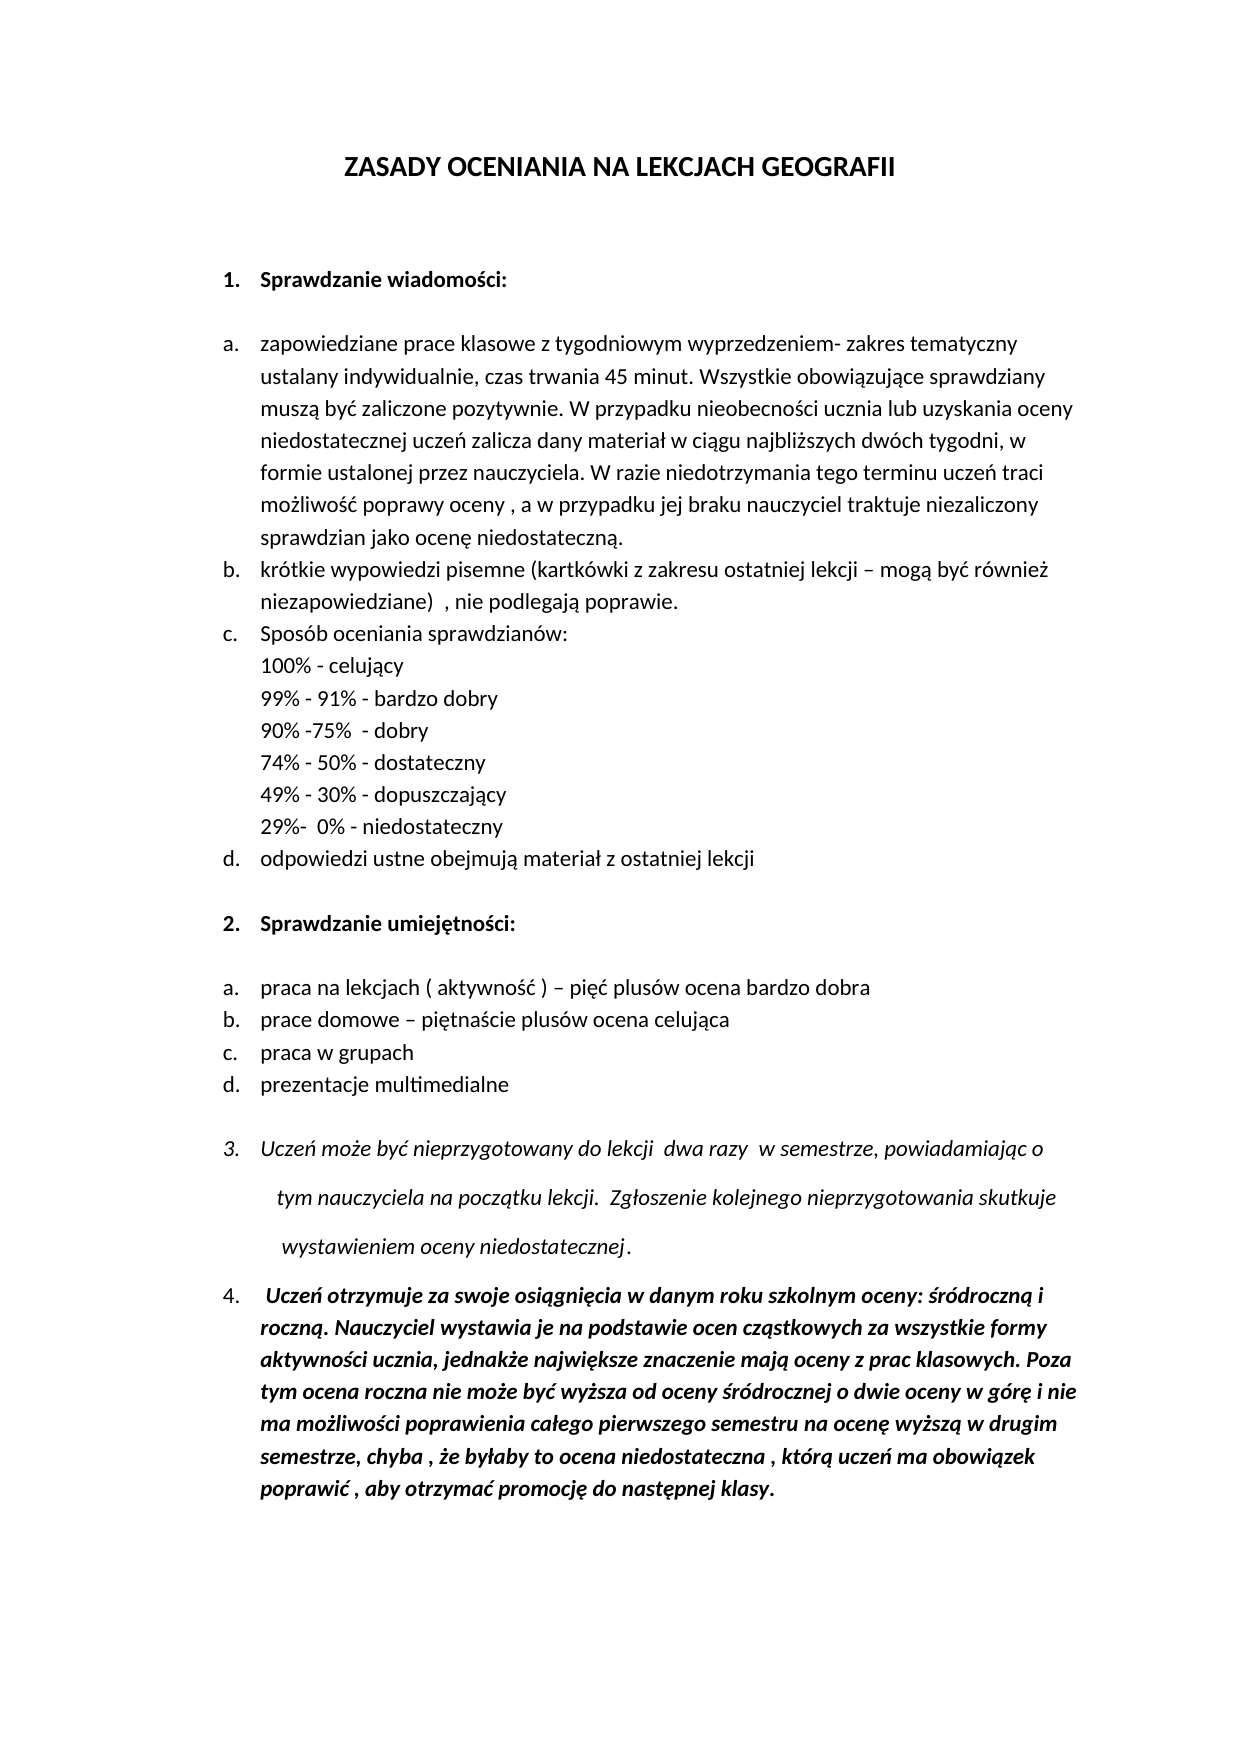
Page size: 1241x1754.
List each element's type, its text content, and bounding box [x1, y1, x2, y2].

text wystawieniem oceny niedostatecznej. [148, 1232, 1093, 1260]
text tym nauczyciela na początku lekcji. Zgłoszenie kolejnego nieprzygotowania skutkuje [148, 1183, 1093, 1211]
list zapowiedziane prace klasowe z tygodniowym wyprzedzeniem- zakres tematyczny ustalany indywidualnie, czas trwania 45 minut. Wszystkie obowiązujące sprawdziany muszą być zaliczone pozytywnie. W przypadku nieobecności ucznia lub uzyskania oceny niedostatecznej uczeń zalicza dany materiał w ciągu najbliższych dwóch tygodni, w formie ustalonej przez nauczyciela. W razie niedotrzymania tego terminu uczeń traci możliwość poprawy oceny , a w przypadku jej braku nauczyciel traktuje niezaliczony sprawdzian jako ocenę niedostateczną. [223, 329, 1093, 551]
list 29%- 0% - niedostateczny [260, 812, 1093, 840]
list Uczeń może być nieprzygotowany do lekcji dwa razy w semestrze, powiadamiając o [223, 1134, 1093, 1162]
text ZASADY OCENIANIA NA LEKCJACH GEOGRAFII [148, 148, 1093, 183]
list odpowiedzi ustne obejmują materiał z ostatniej lekcji [223, 844, 1093, 873]
list 99% - 91% - bardzo dobry [260, 684, 1093, 712]
list praca w grupach [223, 1038, 1093, 1066]
list krótkie wypowiedzi pisemne (kartkówki z zakresu ostatniej lekcji – mogą być również niezapowiedziane) , nie podlegają poprawie. [223, 555, 1093, 615]
list praca na lekcjach ( aktywność ) – pięć plusów ocena bardzo dobra [223, 973, 1093, 1001]
list 74% - 50% - dostateczny [260, 748, 1093, 776]
list Sprawdzanie umiejętności: [223, 909, 1093, 937]
list 90% -75% - dobry [260, 716, 1093, 744]
list 49% - 30% - dopuszczający [260, 780, 1093, 808]
list prezentacje multimedialne [223, 1070, 1093, 1098]
list Uczeń otrzymuje za swoje osiągnięcia w danym roku szkolnym oceny: śródroczną i roczną. Nauczyciel wystawia je na podstawie ocen cząstkowych za wszystkie formy aktywności ucznia, jednakże największe znaczenie mają oceny z prac klasowych. Poza tym ocena roczna nie może być wyższa od oceny śródrocznej o dwie oceny w górę i nie ma możliwości poprawienia całego pierwszego semestru na ocenę wyższą w drugim semestrze, chyba , że byłaby to ocena niedostateczna , którą uczeń ma obowiązek poprawić , aby otrzymać promocję do następnej klasy. [223, 1281, 1093, 1502]
list Sprawdzanie wiadomości: [223, 265, 1093, 293]
list Sposób oceniania sprawdzianów: [223, 619, 1093, 647]
list prace domowe – piętnaście plusów ocena celująca [223, 1006, 1093, 1033]
list 100% - celujący [260, 651, 1093, 679]
